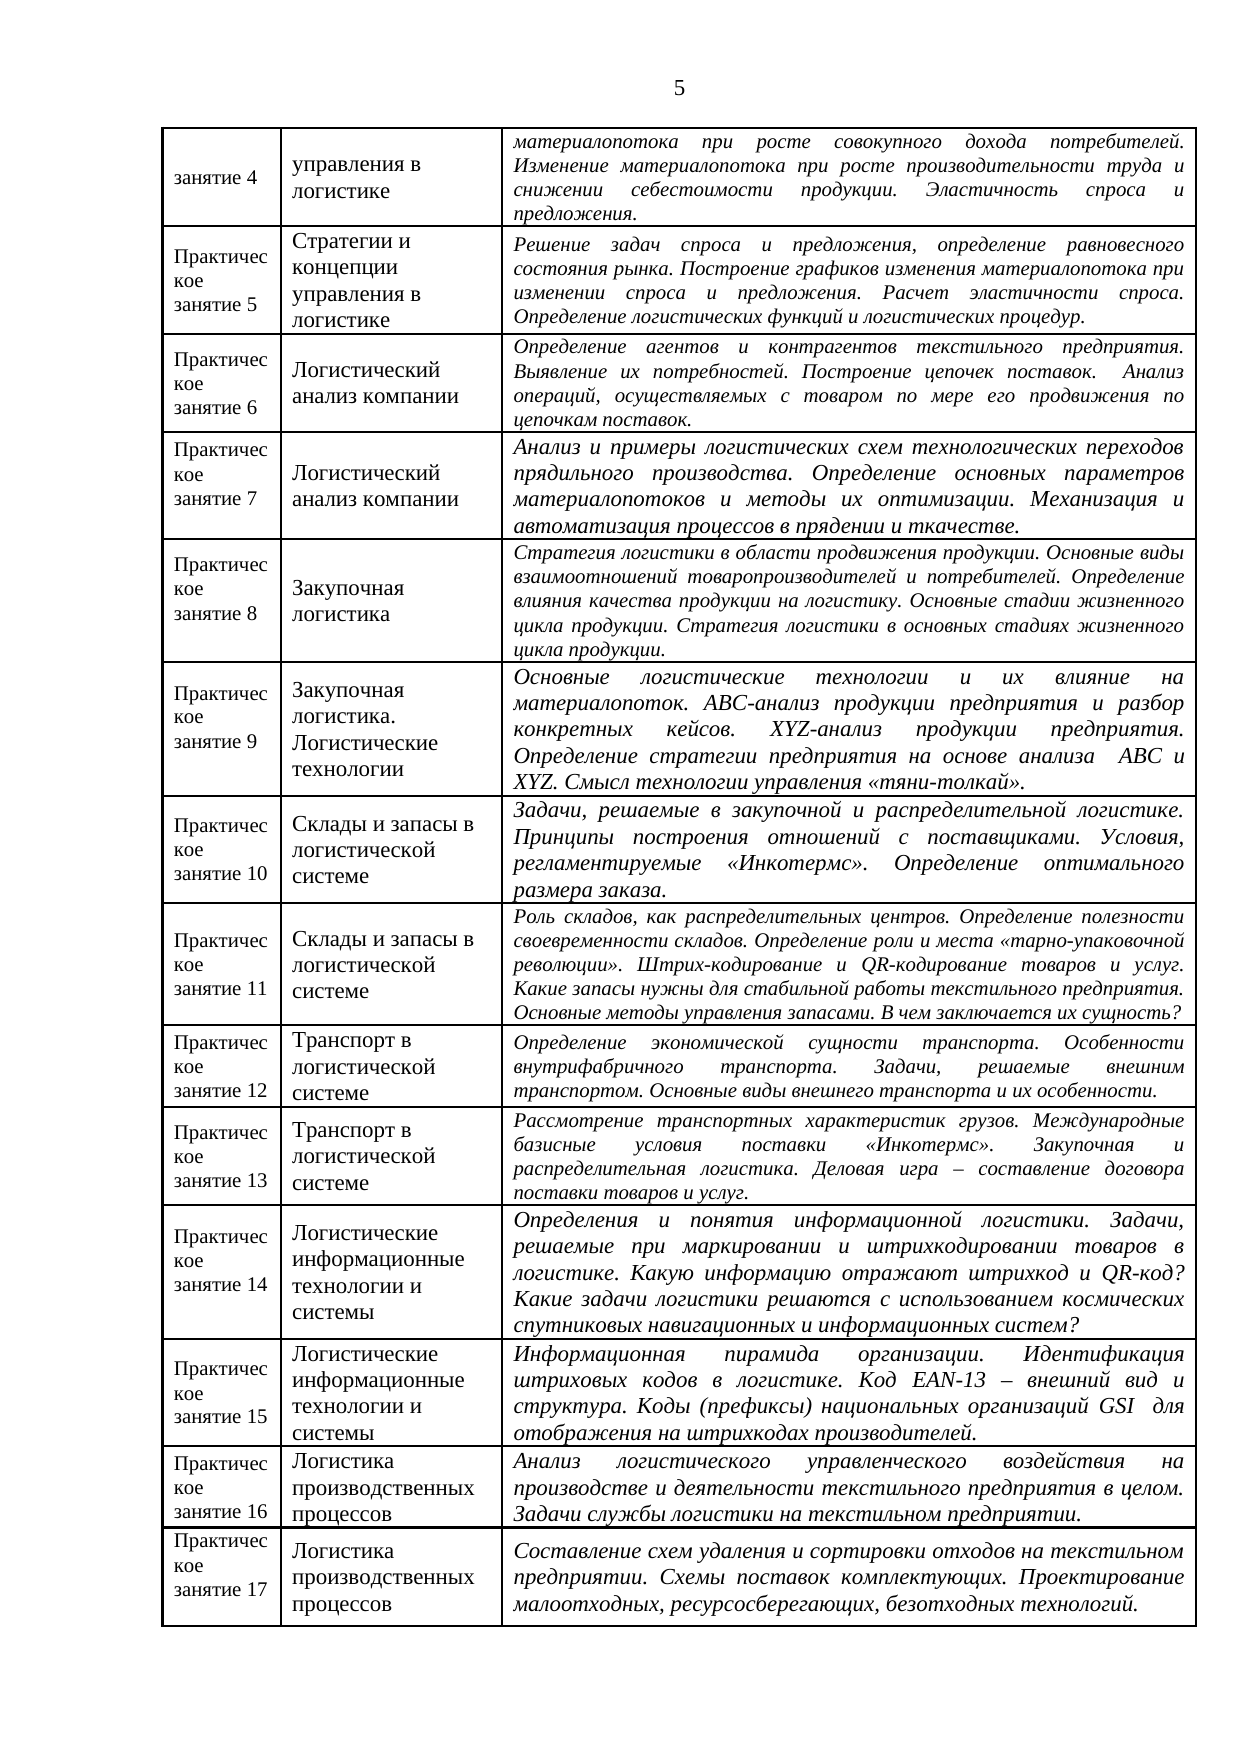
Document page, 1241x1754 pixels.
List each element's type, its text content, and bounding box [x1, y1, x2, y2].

table_cell Практическое занятие 5 [164, 227, 280, 332]
table_cell Закупочная логистика. Логистические технологии [282, 663, 501, 794]
table_cell Практическое занятие 11 [164, 904, 280, 1024]
table_cell Практическое занятие 12 [164, 1026, 280, 1106]
table_cell Определение экономической сущности транспорта. Особенности внутрифабричного транспорта. Задачи, решаемые внешним транспортом. Основные виды внешнего транспорта и их особенности. [503, 1026, 1195, 1106]
table_cell Стратегия логистики в области продвижения продукции. Основные виды взаимоотношений товаропроизводителей и потребителей. Определение влияния качества продукции на логистику. Основные стадии жизненного цикла продукции. Стратегия логистики в основных стадиях жизненного цикла продукции. [503, 540, 1195, 661]
table_cell Практическое занятие 7 [164, 433, 280, 538]
table_cell Логистический анализ компании [282, 433, 501, 538]
table_cell Анализ логистического управленческого воздействия на производстве и деятельности текстильного предприятия в целом. Задачи службы логистики на текстильном предприятии. [503, 1447, 1195, 1526]
table_cell Практическое занятие 6 [164, 335, 280, 431]
table_cell Практическое занятие 8 [164, 540, 280, 661]
table_cell Стратегии и концепции управления в логистике [282, 227, 501, 332]
table_cell Склады и запасы в логистической системе [282, 904, 501, 1024]
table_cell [282, 129, 501, 225]
table_cell Решение задач спроса и предложения, определение равновесного состояния рынка. Построение графиков изменения материалопотока при изменении спроса и предложения. Расчет эластичности спроса. Определение логистических функций и логистических процедур. [503, 227, 1195, 332]
table_cell Закупочная логистика [282, 540, 501, 661]
table_cell Логистические информационные технологии и системы [282, 1206, 501, 1338]
table_cell Логистика производственных процессов [282, 1529, 501, 1625]
table_cell Логистика производственных процессов [282, 1447, 501, 1526]
table_cell Практическое занятие 14 [164, 1206, 280, 1338]
table_cell Составление схем удаления и сортировки отходов на текстильном предприятии. Схемы поставок комплектующих. Проектирование малоотходных, ресурсосберегающих, безотходных технологий. [503, 1529, 1195, 1625]
table_cell Практическое занятие 13 [164, 1108, 280, 1204]
table_cell Определения и понятия информационной логистики. Задачи, решаемые при маркировании и штрихкодировании товаров в логистике. Какую информацию отражают штрихкод и QR-код? Какие задачи логистики решаются с использованием космических спутниковых навигационных и информационных систем? [503, 1206, 1195, 1338]
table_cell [503, 129, 1195, 225]
table_cell Склады и запасы в логистической системе [282, 797, 501, 902]
table_cell Практическое занятие 15 [164, 1340, 280, 1445]
table_cell Задачи, решаемые в закупочной и распределительной логистике. Принципы построения отношений с поставщиками. Условия, регламентируемые «Инкотермс». Определение оптимального размера заказа. [503, 797, 1195, 902]
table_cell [164, 129, 280, 225]
table_cell Информационная пирамида организации. Идентификация штриховых кодов в логистике. Код EAN-13 – внешний вид и структура. Коды (префиксы) национальных организаций GSI для отображения на штрихкодах производителей. [503, 1340, 1195, 1445]
table_cell Анализ и примеры логистических схем технологических переходов прядильного производства. Определение основных параметров материалопотоков и методы их оптимизации. Механизация и автоматизация процессов в прядении и ткачестве. [503, 433, 1195, 538]
table_cell Основные логистические технологии и их влияние на материалопоток. ABC-анализ продукции предприятия и разбор конкретных кейсов. XYZ-анализ продукции предприятия. Определение стратегии предприятия на основе анализа ABC и XYZ. Смысл технологии управления «тяни-толкай». [503, 663, 1195, 794]
table_cell Логистические информационные технологии и системы [282, 1340, 501, 1445]
table_cell Практическое занятие 9 [164, 663, 280, 794]
table_cell Практическое занятие 16 [164, 1447, 280, 1526]
table_cell Транспорт в логистической системе [282, 1026, 501, 1106]
table_cell Практическое занятие 10 [164, 797, 280, 902]
table_cell Логистический анализ компании [282, 335, 501, 431]
table_cell Рассмотрение транспортных характеристик грузов. Международные базисные условия поставки «Инкотермс». Закупочная и распределительная логистика. Деловая игра – составление договора поставки товаров и услуг. [503, 1108, 1195, 1204]
table_cell Роль складов, как распределительных центров. Определение полезности своевременности складов. Определение роли и места «тарно-упаковочной революции». Штрих-кодирование и QR-кодирование товаров и услуг. Какие запасы нужны для стабильной работы текстильного предприятия. Основные методы управления запасами. В чем заключается их сущность? [503, 904, 1195, 1024]
table_cell Определение агентов и контрагентов текстильного предприятия. Выявление их потребностей. Построение цепочек поставок. Анализ операций, осуществляемых с товаром по мере его продвижения по цепочкам поставок. [503, 335, 1195, 431]
table_cell Транспорт в логистической системе [282, 1108, 501, 1204]
table_cell Практическое занятие 17 [164, 1529, 280, 1625]
